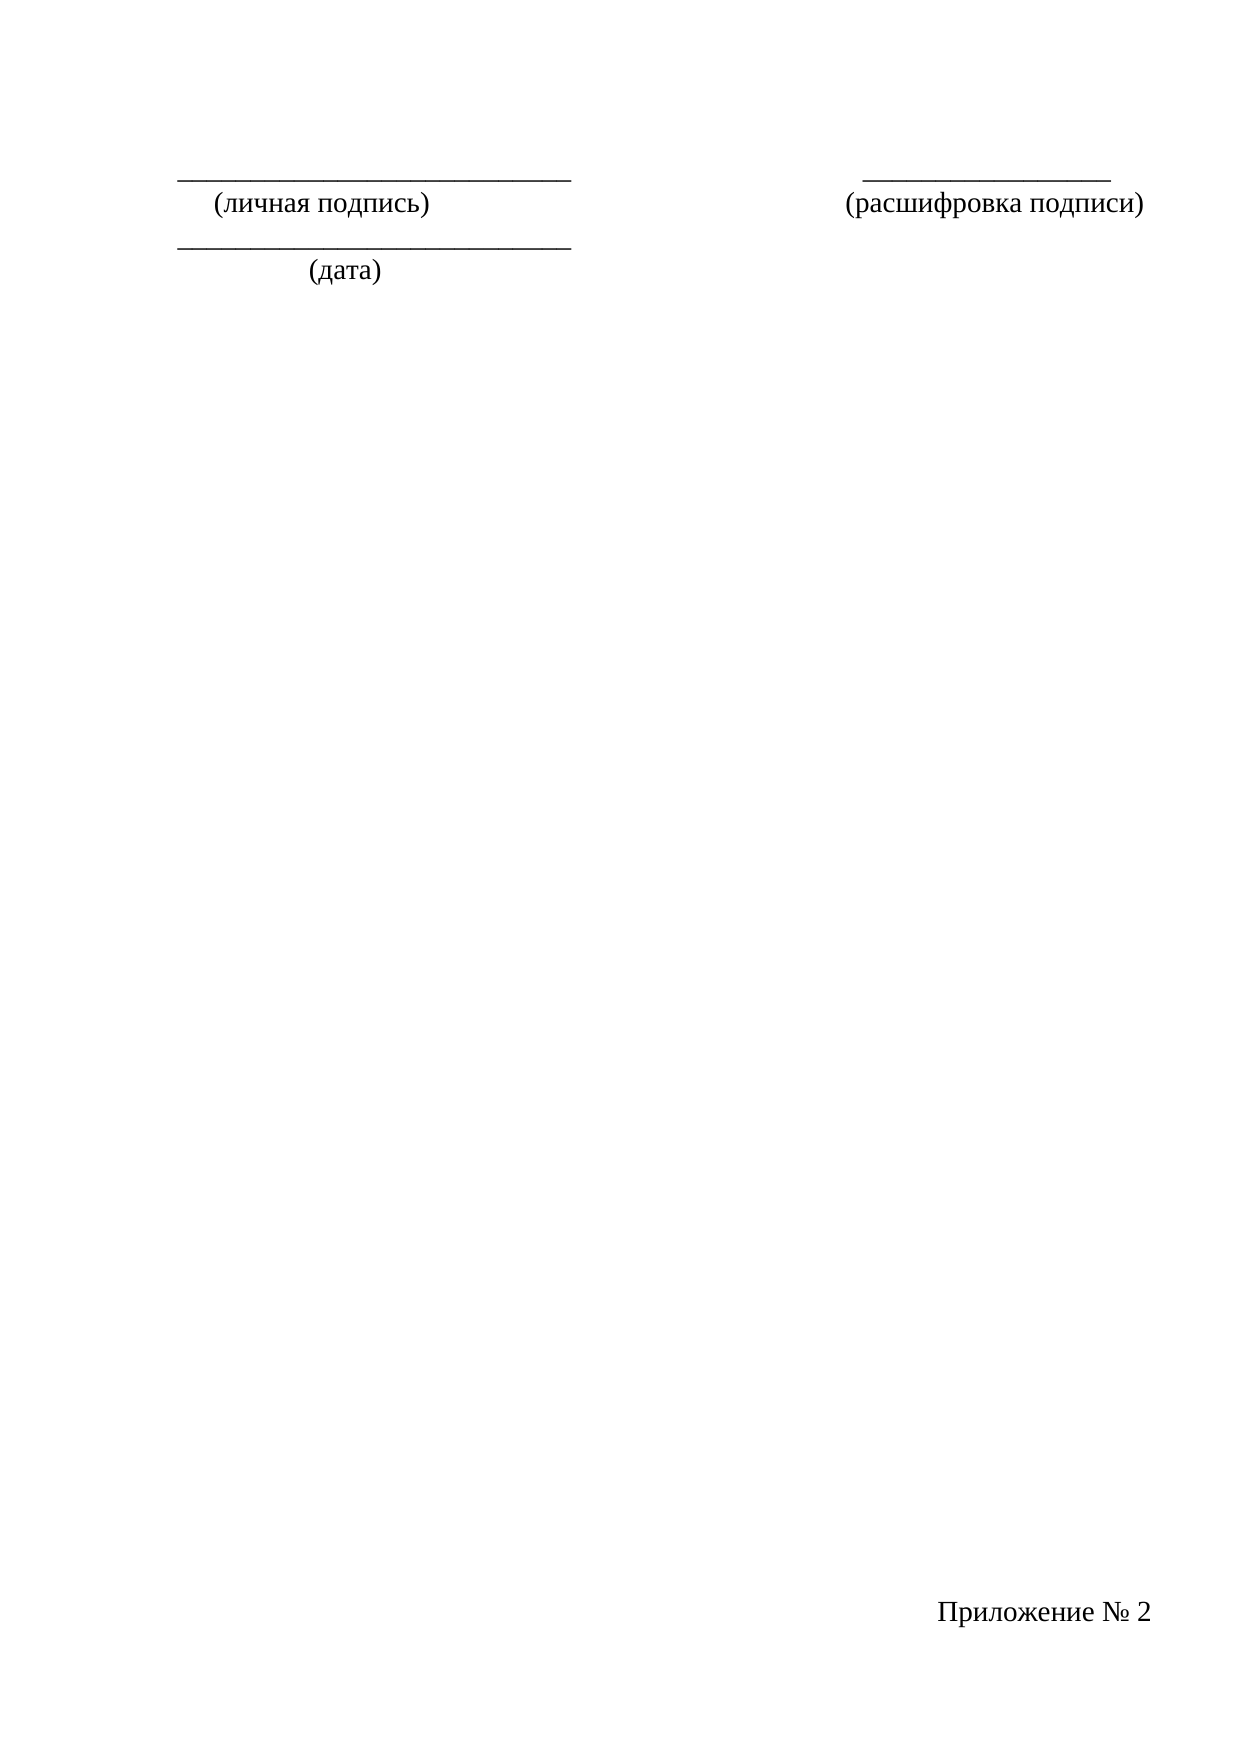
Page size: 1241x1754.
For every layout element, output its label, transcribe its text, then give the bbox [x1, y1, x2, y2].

text (личная подпись) (расшифровка подписи) [177, 185, 1152, 219]
text ___________________________ [177, 219, 1152, 252]
text Приложение № 2 [177, 1594, 1152, 1627]
text ___________________________ _________________ [177, 152, 1152, 185]
text (дата) [177, 252, 1152, 286]
